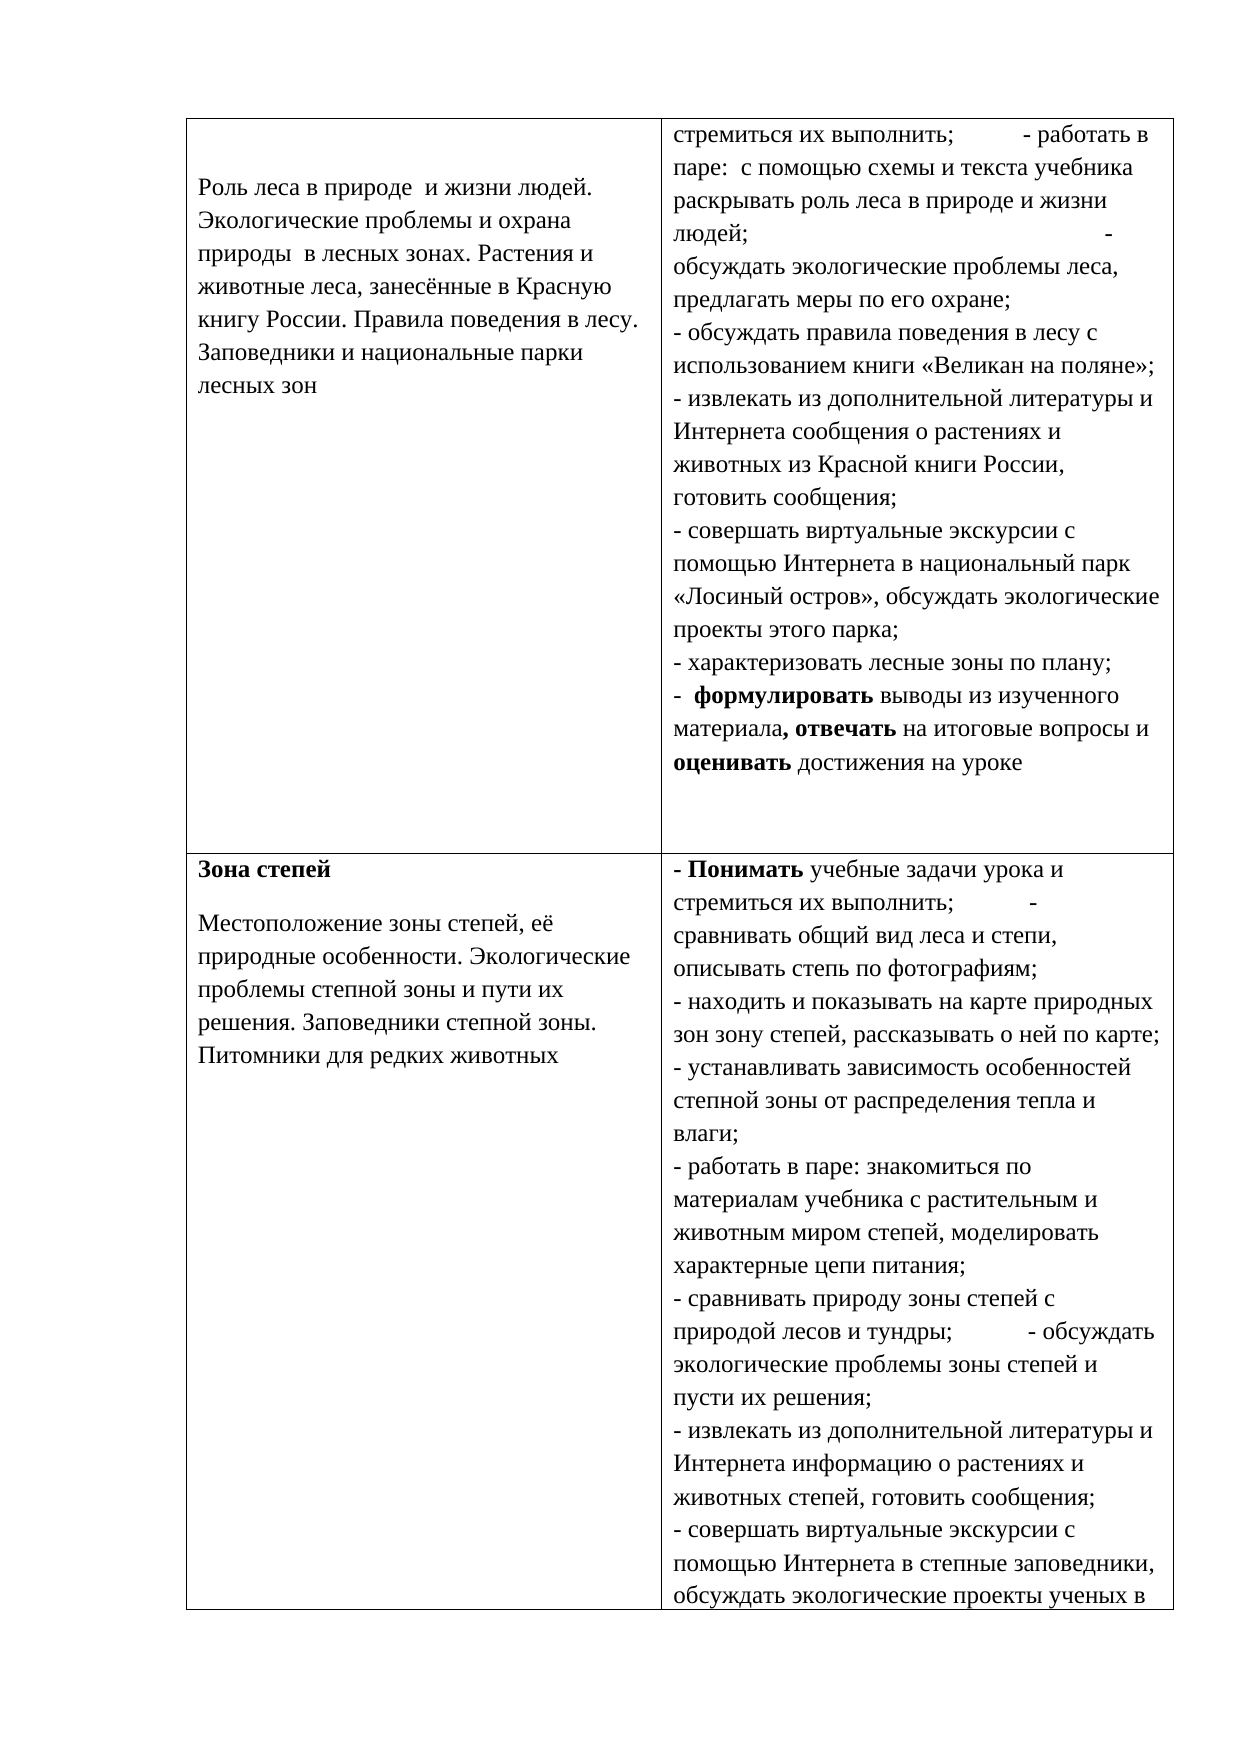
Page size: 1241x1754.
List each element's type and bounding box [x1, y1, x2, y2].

table_cell [662, 119, 1173, 853]
table_cell [187, 854, 661, 1609]
table_cell [187, 119, 661, 853]
table_cell [662, 854, 1173, 1609]
